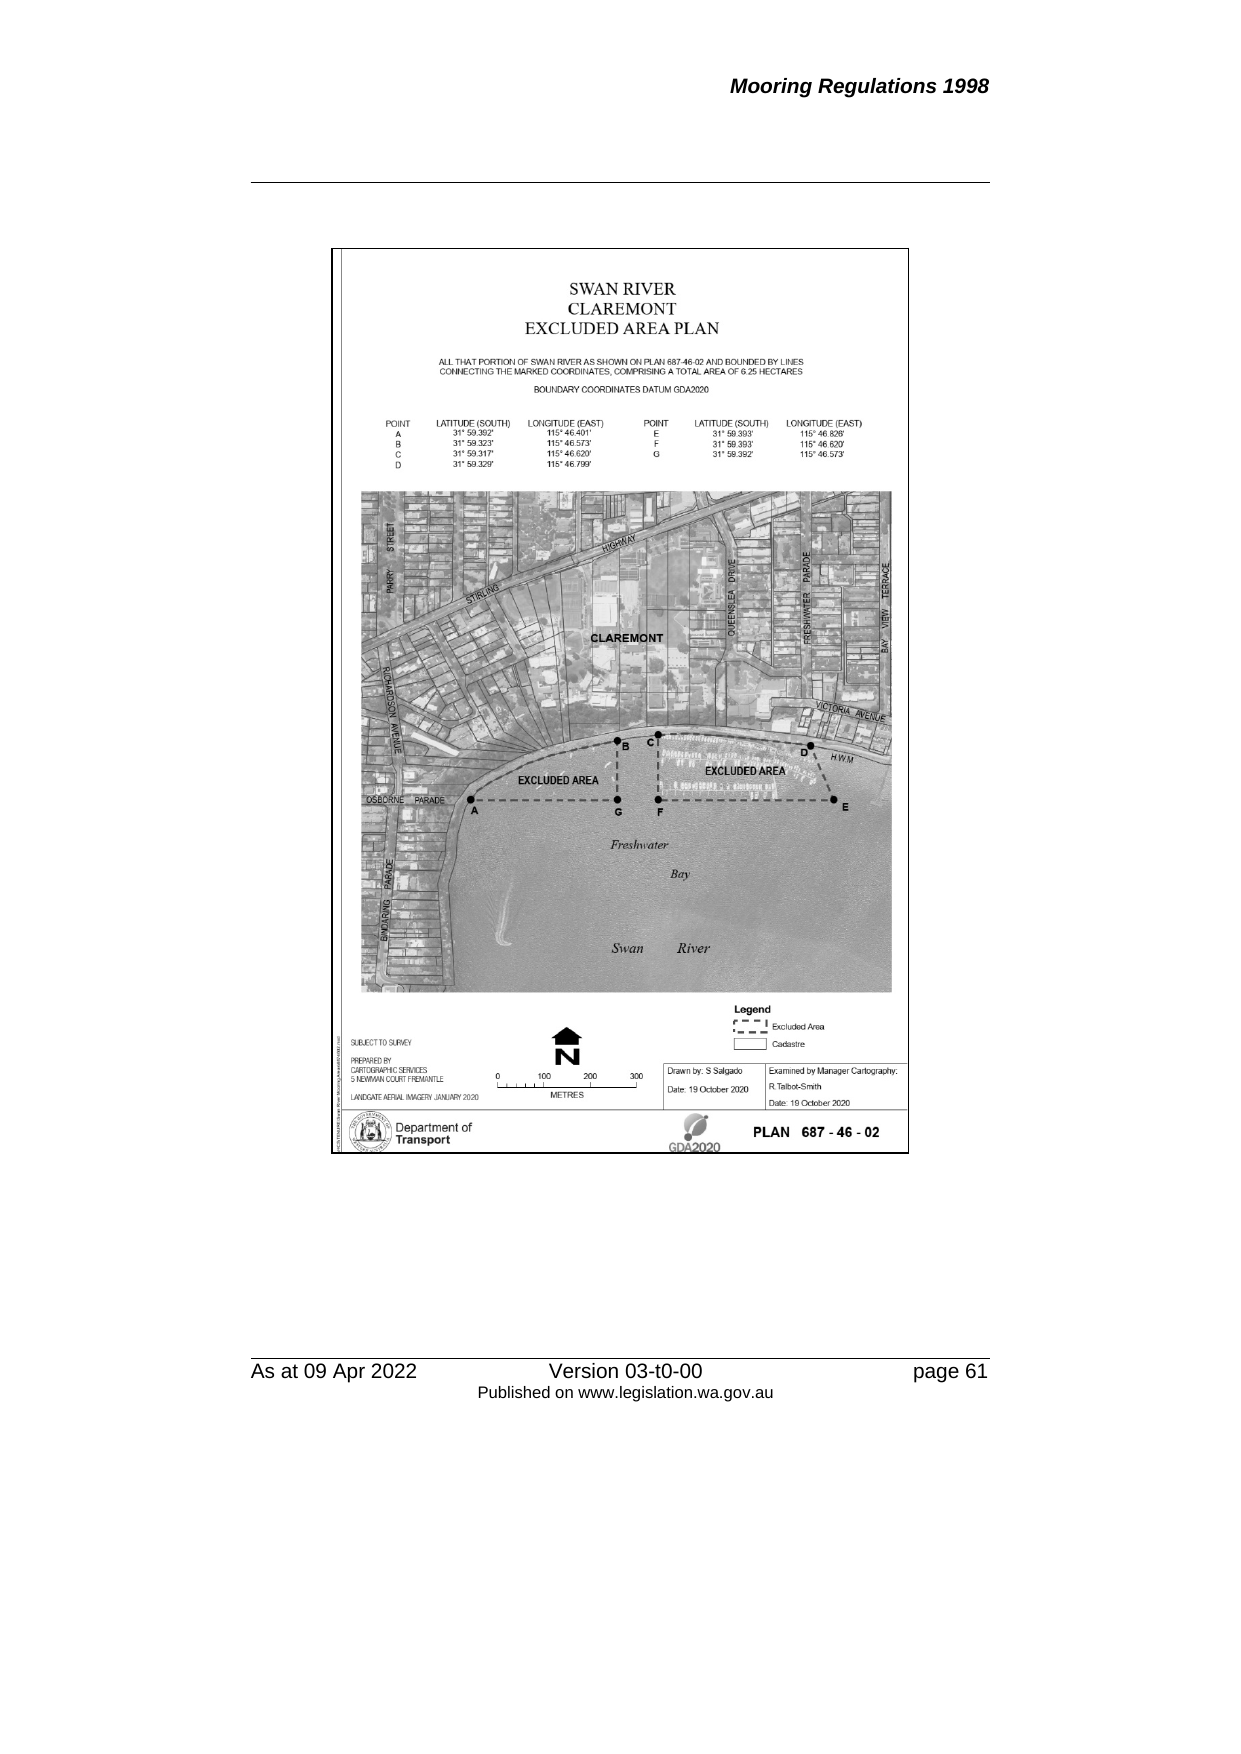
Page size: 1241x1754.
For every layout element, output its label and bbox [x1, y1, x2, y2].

picture [333, 249, 908, 1152]
